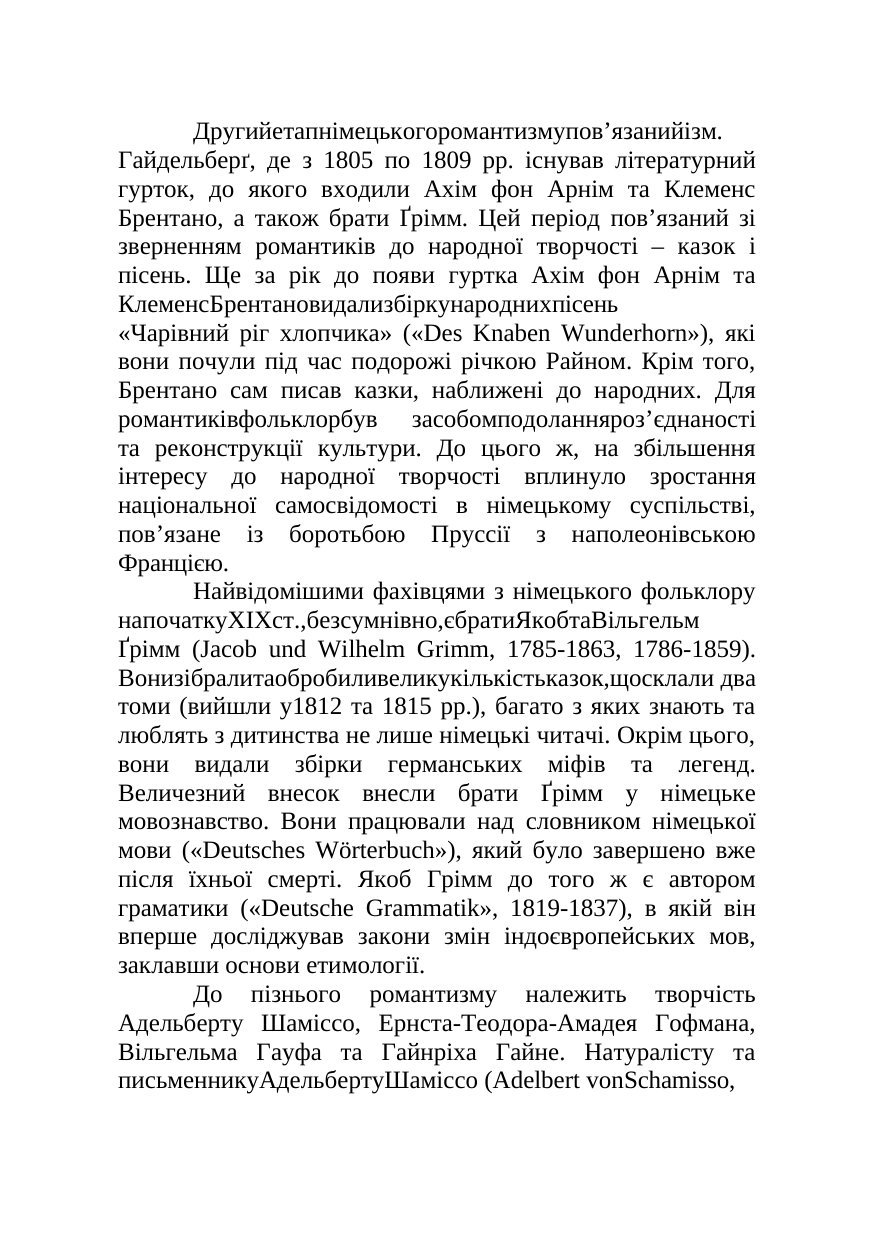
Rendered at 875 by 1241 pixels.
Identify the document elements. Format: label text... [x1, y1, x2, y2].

text Другийетапнімецькогоромантизмупов’язанийізм. Гайдельберґ, де з 1805 по 1809 рр. існував літературний гурток, до якого входили Ахім фон Арнім та Клеменс Брентано, а також брати Ґрімм. Цей період пов’язаний зі зверненням романтиків до народної творчості – казок і пісень. Ще за рік до появи гуртка Ахім фон Арнім та КлеменсБрентановидализбіркународнихпісень [118, 116, 756, 318]
text «Чарівний ріг хлопчика» («Des Knaben Wunderhorn»), які вони почули під час подорожі річкою Райном. Крім того, Брентано сам писав казки, наближені до народних. Для романтиківфольклорбув засобомподоланняроз’єднаності та реконструкції культури. До цього ж, на збільшення інтересу до народної творчості вплинуло зростання національної самосвідомості в німецькому суспільстві, пов’язане із боротьбою Пруссії з наполеонівською Францією. [118, 318, 756, 576]
text До пізнього романтизму належить творчість Адельберту Шаміссо, Ернста-Теодора-Амадея Гофмана, Вільгельма Гауфа та Гайнріха Гайне. Натуралісту та письменникуАдельбертуШаміссо (Adelbert vonSchamisso, [118, 979, 756, 1094]
text Найвідомішими фахівцями з німецького фольклору напочаткуХІХст.,безсумнівно,єбратиЯкобтаВільгельм Ґрімм (Jacob und Wilhelm Grimm, 1785-1863, 1786-1859). Вонизібралитаобробиливеликукількістьказок,щосклали два томи (вийшли у1812 та 1815 рр.), багато з яких знають та люблять з дитинства не лише німецькі читачі. Окрім цього, вони видали збірки германських міфів та легенд. Величезний внесок внесли брати Ґрімм у німецьке мовознавство. Вони працювали над словником німецької мови («Deutsches Wörterbuch»), який було завершено вже після їхньої смерті. Якоб Грімм до того ж є автором граматики («Deutsche Grammatik», 1819-1837), в якій він вперше досліджував закони змін індоєвропейських мов, заклавши основи етимології. [118, 576, 756, 979]
